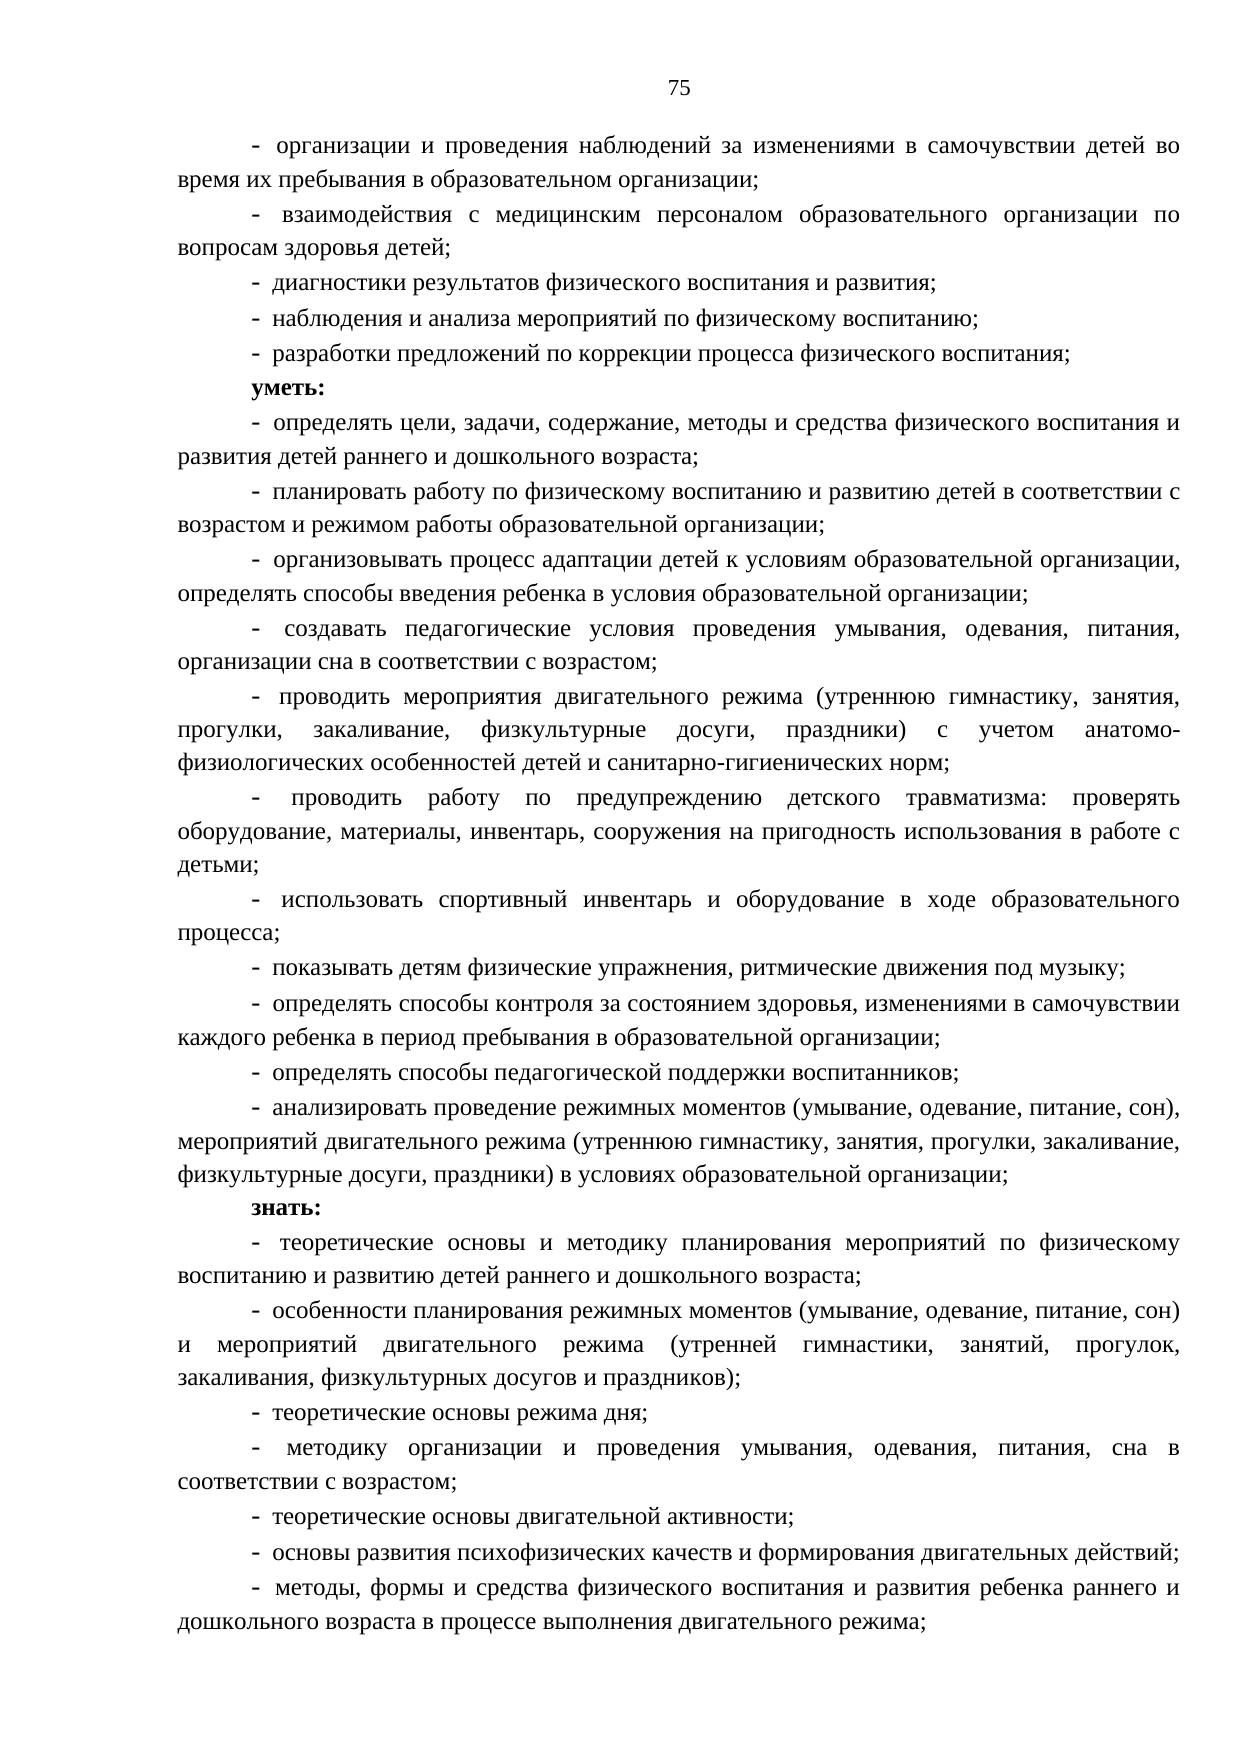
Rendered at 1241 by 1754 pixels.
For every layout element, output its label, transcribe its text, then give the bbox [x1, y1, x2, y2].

text уметь: [177, 372, 1181, 401]
list определять способы контроля за состоянием здоровья, изменениями в самочувствии каждого ребенка в период пребывания в образовательной организации; [177, 986, 1181, 1050]
list особенности планирования режимных моментов (умывание, одевание, питание, сон) и мероприятий двигательного режима (утренней гимнастики, занятий, прогулок, закаливания, физкультурных досугов и праздников); [177, 1293, 1181, 1390]
list планировать работу по физическому воспитанию и развитию детей в соответствии с возрастом и режимом работы образовательной организации; [177, 474, 1181, 538]
list наблюдения и анализа мероприятий по физическому воспитанию; [177, 301, 1181, 332]
list создавать педагогические условия проведения умывания, одевания, питания, организации сна в соответствии с возрастом; [177, 611, 1181, 675]
list анализировать проведение режимных моментов (умывание, одевание, питание, сон), мероприятий двигательного режима (утреннюю гимнастику, занятия, прогулки, закаливание, физкультурные досуги, праздники) в условиях образовательной организации; [177, 1090, 1181, 1187]
list диагностики результатов физического воспитания и развития; [177, 265, 1181, 296]
list теоретические основы режима дня; [177, 1395, 1181, 1426]
list методы, формы и средства физического воспитания и развития ребенка раннего и дошкольного возраста в процессе выполнения двигательного режима; [177, 1570, 1181, 1634]
text знать: [177, 1192, 1181, 1221]
list определять цели, задачи, содержание, методы и средства физического воспитания и развития детей раннего и дошкольного возраста; [177, 405, 1181, 469]
list разработки предложений по коррекции процесса физического воспитания; [177, 337, 1181, 368]
list проводить мероприятия двигательного режима (утреннюю гимнастику, занятия, прогулки, закаливание, физкультурные досуги, праздники) с учетом анатомо-физиологических особенностей детей и санитарно-гигиенических норм; [177, 679, 1181, 776]
list методику организации и проведения умывания, одевания, питания, сна в соответствии с возрастом; [177, 1430, 1181, 1494]
list теоретические основы двигательной активности; [177, 1499, 1181, 1530]
list определять способы педагогической поддержки воспитанников; [177, 1054, 1181, 1086]
list организовывать процесс адаптации детей к условиям образовательной организации, определять способы введения ребенка в условия образовательной организации; [177, 542, 1181, 606]
list теоретические основы и методику планирования мероприятий по физическому воспитанию и развитию детей раннего и дошкольного возраста; [177, 1225, 1181, 1289]
list организации и проведения наблюдений за изменениями в самочувствии детей во время их пребывания в образовательном организации; [177, 128, 1181, 192]
list взаимодействия с медицинским персоналом образовательного организации по вопросам здоровья детей; [177, 197, 1181, 261]
list проводить работу по предупреждению детского травматизма: проверять оборудование, материалы, инвентарь, сооружения на пригодность использования в работе с детьми; [177, 781, 1181, 878]
list использовать спортивный инвентарь и оборудование в ходе образовательного процесса; [177, 882, 1181, 946]
list основы развития психофизических качеств и формирования двигательных действий; [177, 1534, 1181, 1566]
list показывать детям физические упражнения, ритмические движения под музыку; [177, 950, 1181, 982]
